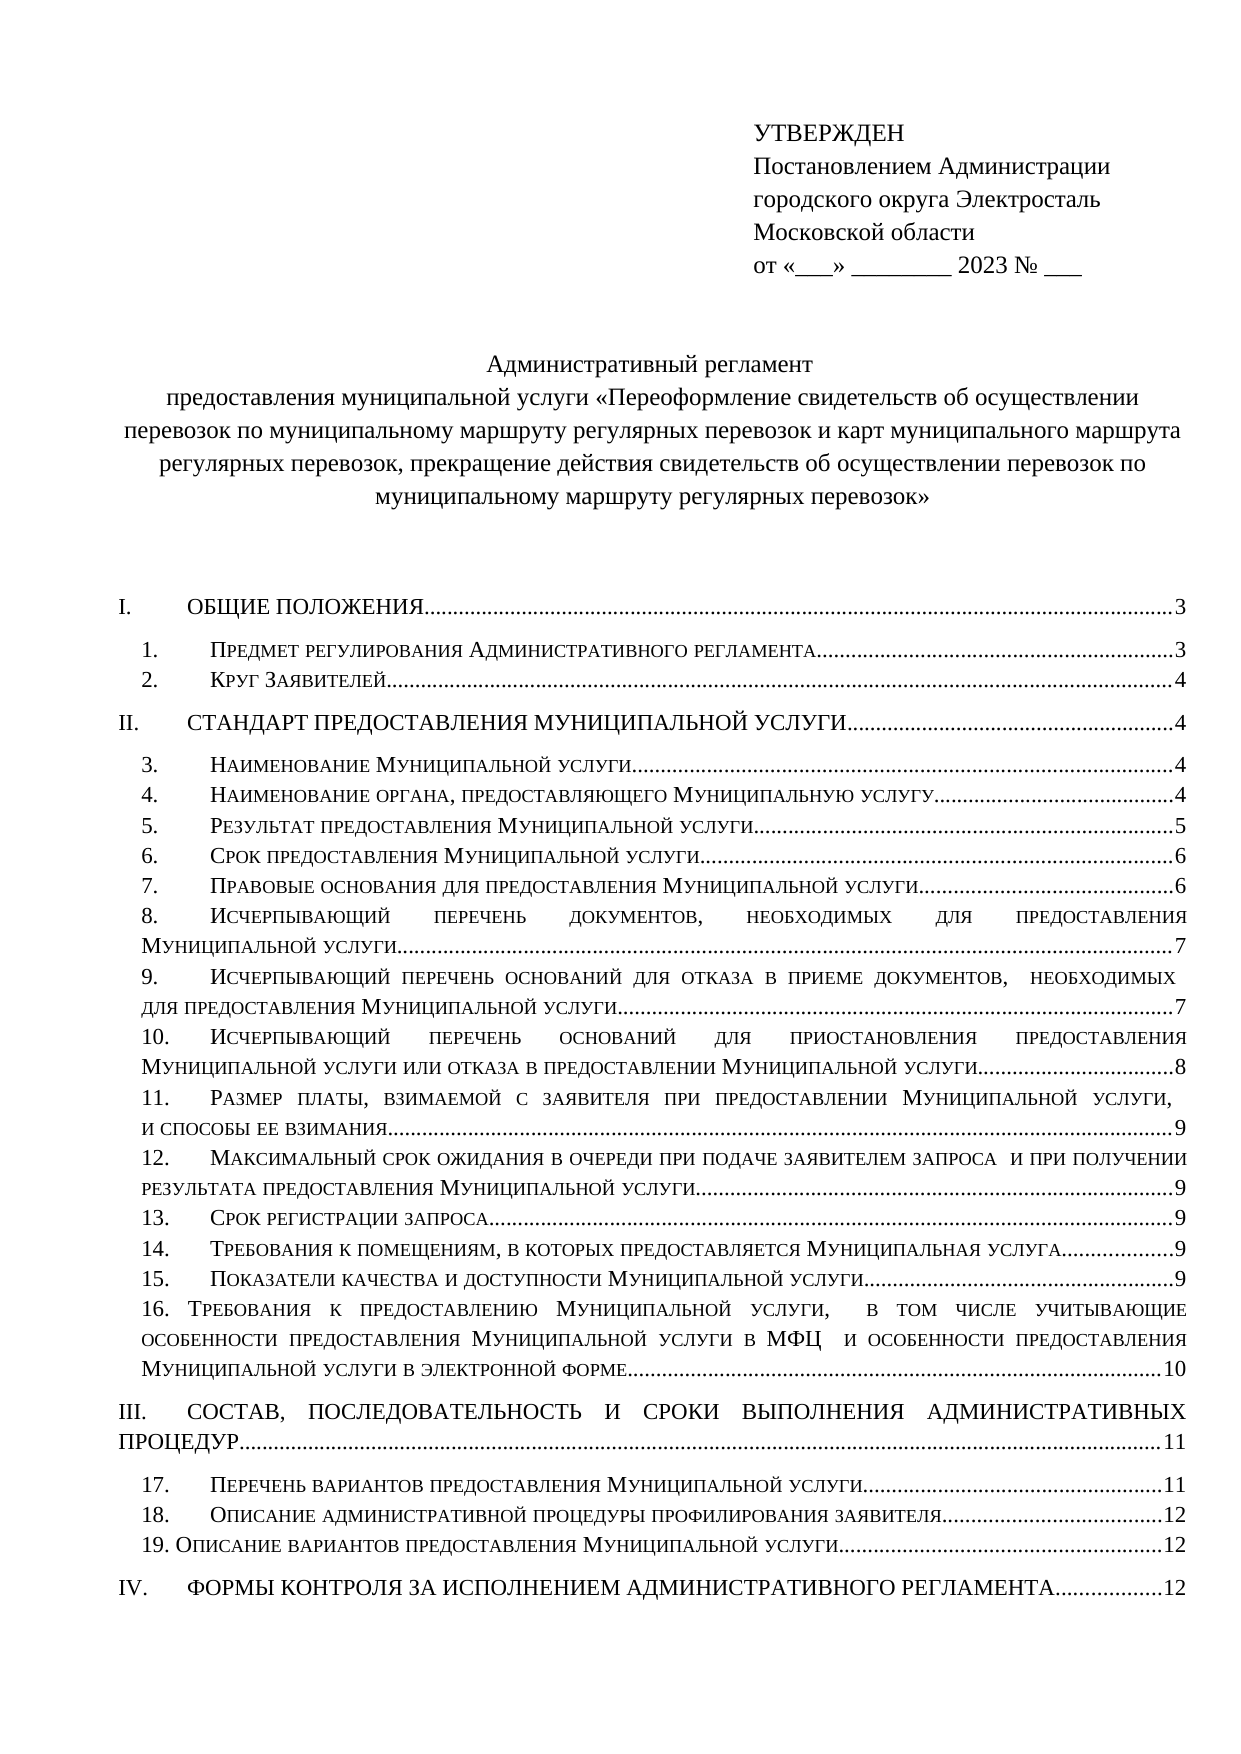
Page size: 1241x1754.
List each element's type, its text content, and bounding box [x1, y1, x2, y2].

text 2. Круг Заявителей 4 [141, 666, 1187, 692]
text 10. Исчерпывающий перечень оснований для приостановления предоставления Муниципальной услуги или отказа в предоставлении Муниципальной услуги 8 [141, 1023, 1187, 1080]
text 3. Наименование Муниципальной услуги 4 [141, 751, 1187, 778]
text 6. Срок предоставления Муниципальной услуги 6 [141, 842, 1187, 868]
text IV. Формы контроля за исполнением Административного регламента 12 [118, 1574, 1187, 1601]
text I. Общие положения 3 [118, 593, 1187, 619]
text 11. Размер платы, взимаемой с заявителя при предоставлении Муниципальной услуги, и способы ее взимания 9 [141, 1083, 1187, 1140]
text II. Стандарт предоставления Муниципальной услуги 4 [118, 708, 1187, 735]
text Административный регламент предоставления муниципальной услуги «Переоформление свидетельств об осуществлении перевозок по муниципальному маршруту регулярных перевозок и карт муниципального маршрута регулярных перевозок, прекращение действия свидетельств об осуществлении перевозок по муниципальному маршруту регулярных перевозок» [118, 349, 1187, 510]
text 16. Требования к предоставлению Муниципальной услуги, в том числе учитывающие особенности предоставления Муниципальной услуги в МФЦ и особенности предоставления Муниципальной услуги в электронной форме 10 [141, 1295, 1187, 1382]
text 15. Показатели качества и доступности Муниципальной услуги 9 [141, 1265, 1187, 1291]
text 5. Результат предоставления Муниципальной услуги 5 [141, 812, 1187, 838]
text Постановлением Администрации городского округа Электросталь Московской области [753, 151, 1187, 246]
text 8. Исчерпывающий перечень документов, необходимых для предоставления Муниципальной услуги 7 [141, 902, 1187, 959]
text 9. Исчерпывающий перечень оснований для отказа в приеме документов, необходимых для предоставления Муниципальной услуги 7 [141, 963, 1187, 1019]
text 19. Описание вариантов предоставления Муниципальной услуги 12 [141, 1531, 1187, 1558]
text УТВЕРЖДЕН [753, 118, 1187, 147]
text 1. Предмет регулирования Административного регламента 3 [141, 636, 1187, 662]
text 12. Максимальный срок ожидания в очереди при подаче заявителем запроса и при получении результата предоставления Муниципальной услуги 9 [141, 1144, 1187, 1201]
text 4. Наименование органа, предоставляющего Муниципальную услугу 4 [141, 781, 1187, 808]
text III. Состав, последовательность и сроки выполнения административных процедур 11 [118, 1398, 1187, 1455]
text 7. Правовые основания для предоставления Муниципальной услуги 6 [141, 872, 1187, 898]
text 17. Перечень вариантов предоставления Муниципальной услуги 11 [141, 1471, 1187, 1497]
text 18. Описание административной процедуры профилирования заявителя 12 [141, 1501, 1187, 1528]
text от «___» ________ 2023 № ___ [753, 250, 1187, 279]
text 14. Требования к помещениям, в которых предоставляется Муниципальная услуга 9 [141, 1234, 1187, 1261]
text 13. Срок регистрации запроса 9 [141, 1204, 1187, 1231]
